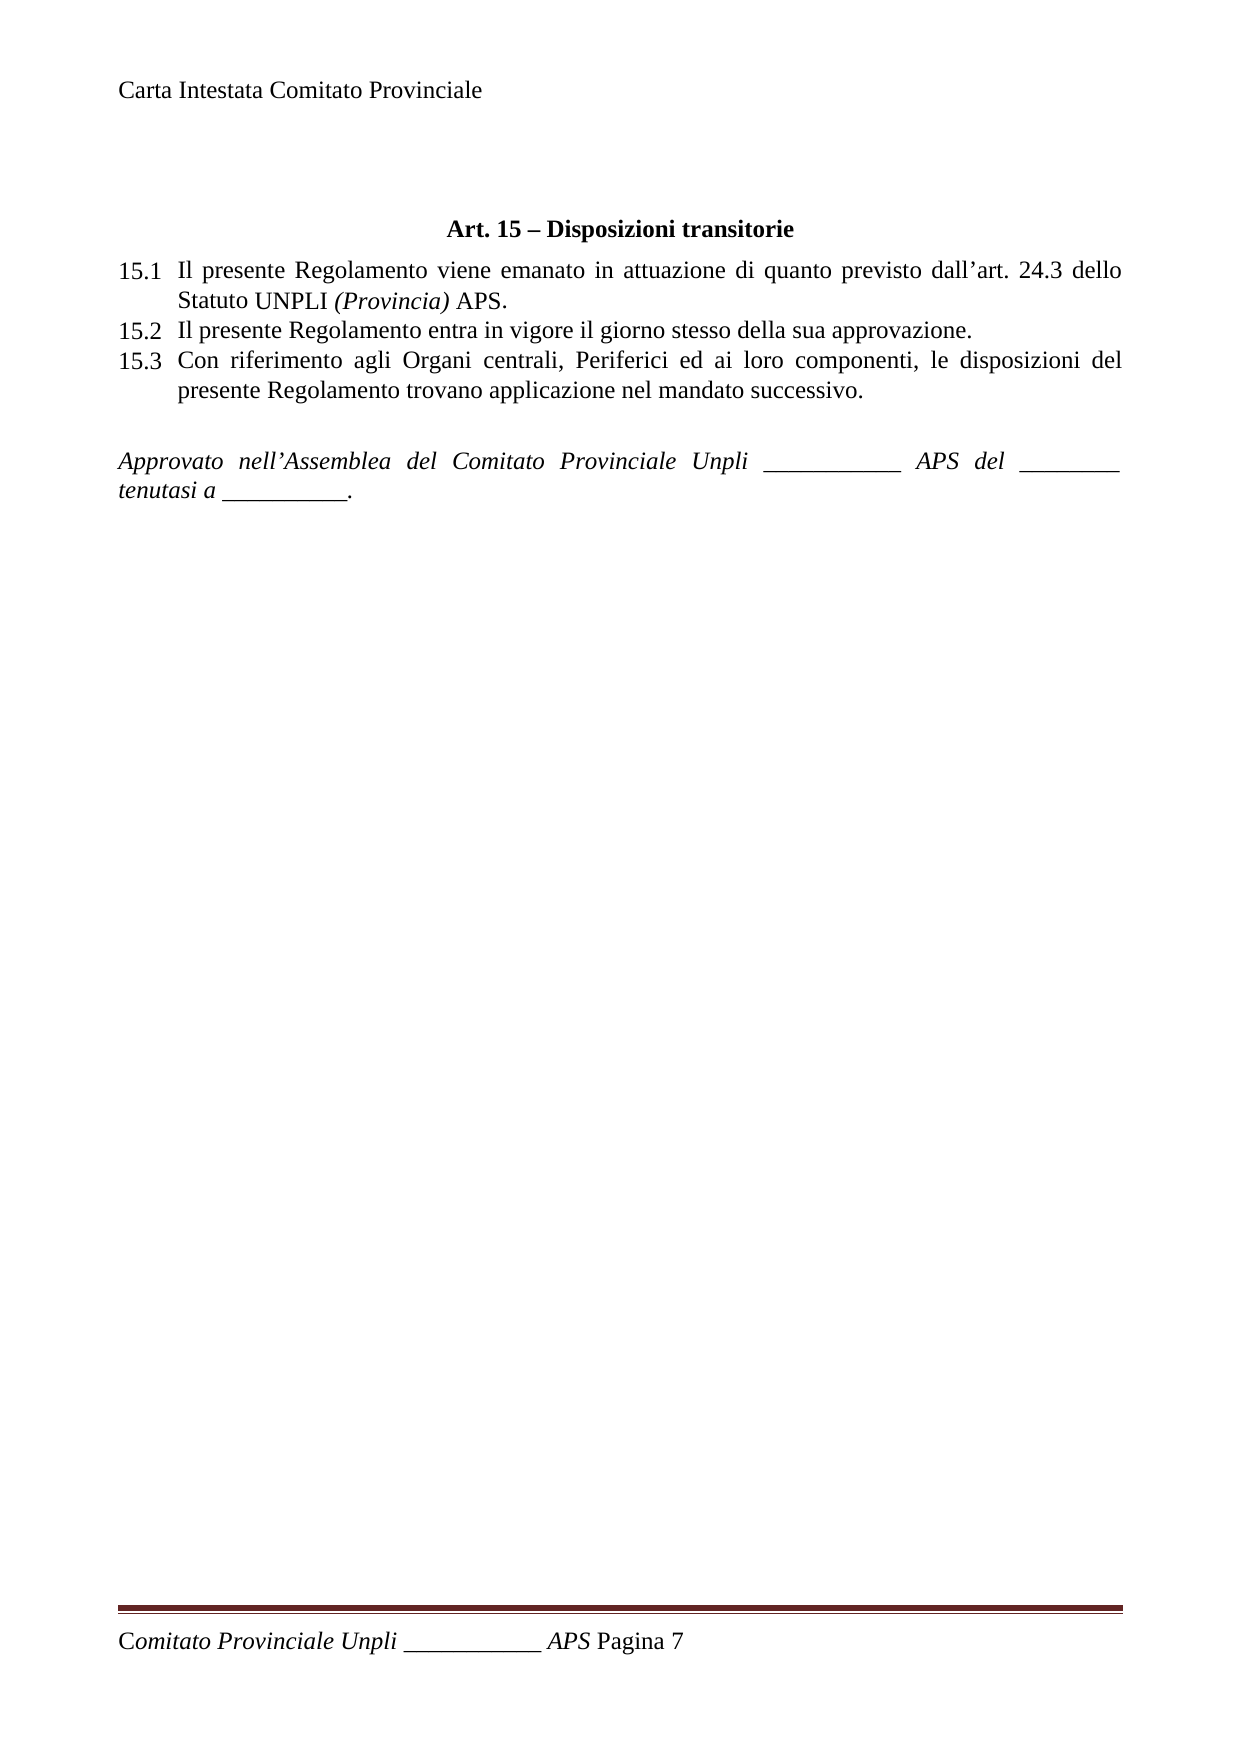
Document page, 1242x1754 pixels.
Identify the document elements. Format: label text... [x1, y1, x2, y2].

text Art. 15 – Disposizioni transitorie [118, 214, 1122, 243]
list Il presente Regolamento viene emanato in attuazione di quanto previsto dall’art. 24.3 dello Statuto UNPLI (Provincia) APS. [118, 255, 1123, 315]
list Il presente Regolamento entra in vigore il giorno stesso della sua approvazione. [118, 315, 1123, 345]
list Con riferimento agli Organi centrali, Periferici ed ai loro componenti, le disposizioni del presente Regolamento trovano applicazione nel mandato successivo. [118, 345, 1123, 405]
text Approvato nell’Assemblea del Comitato Provinciale Unpli ___________ APS del ________ tenutasi a __________. [118, 446, 1122, 503]
